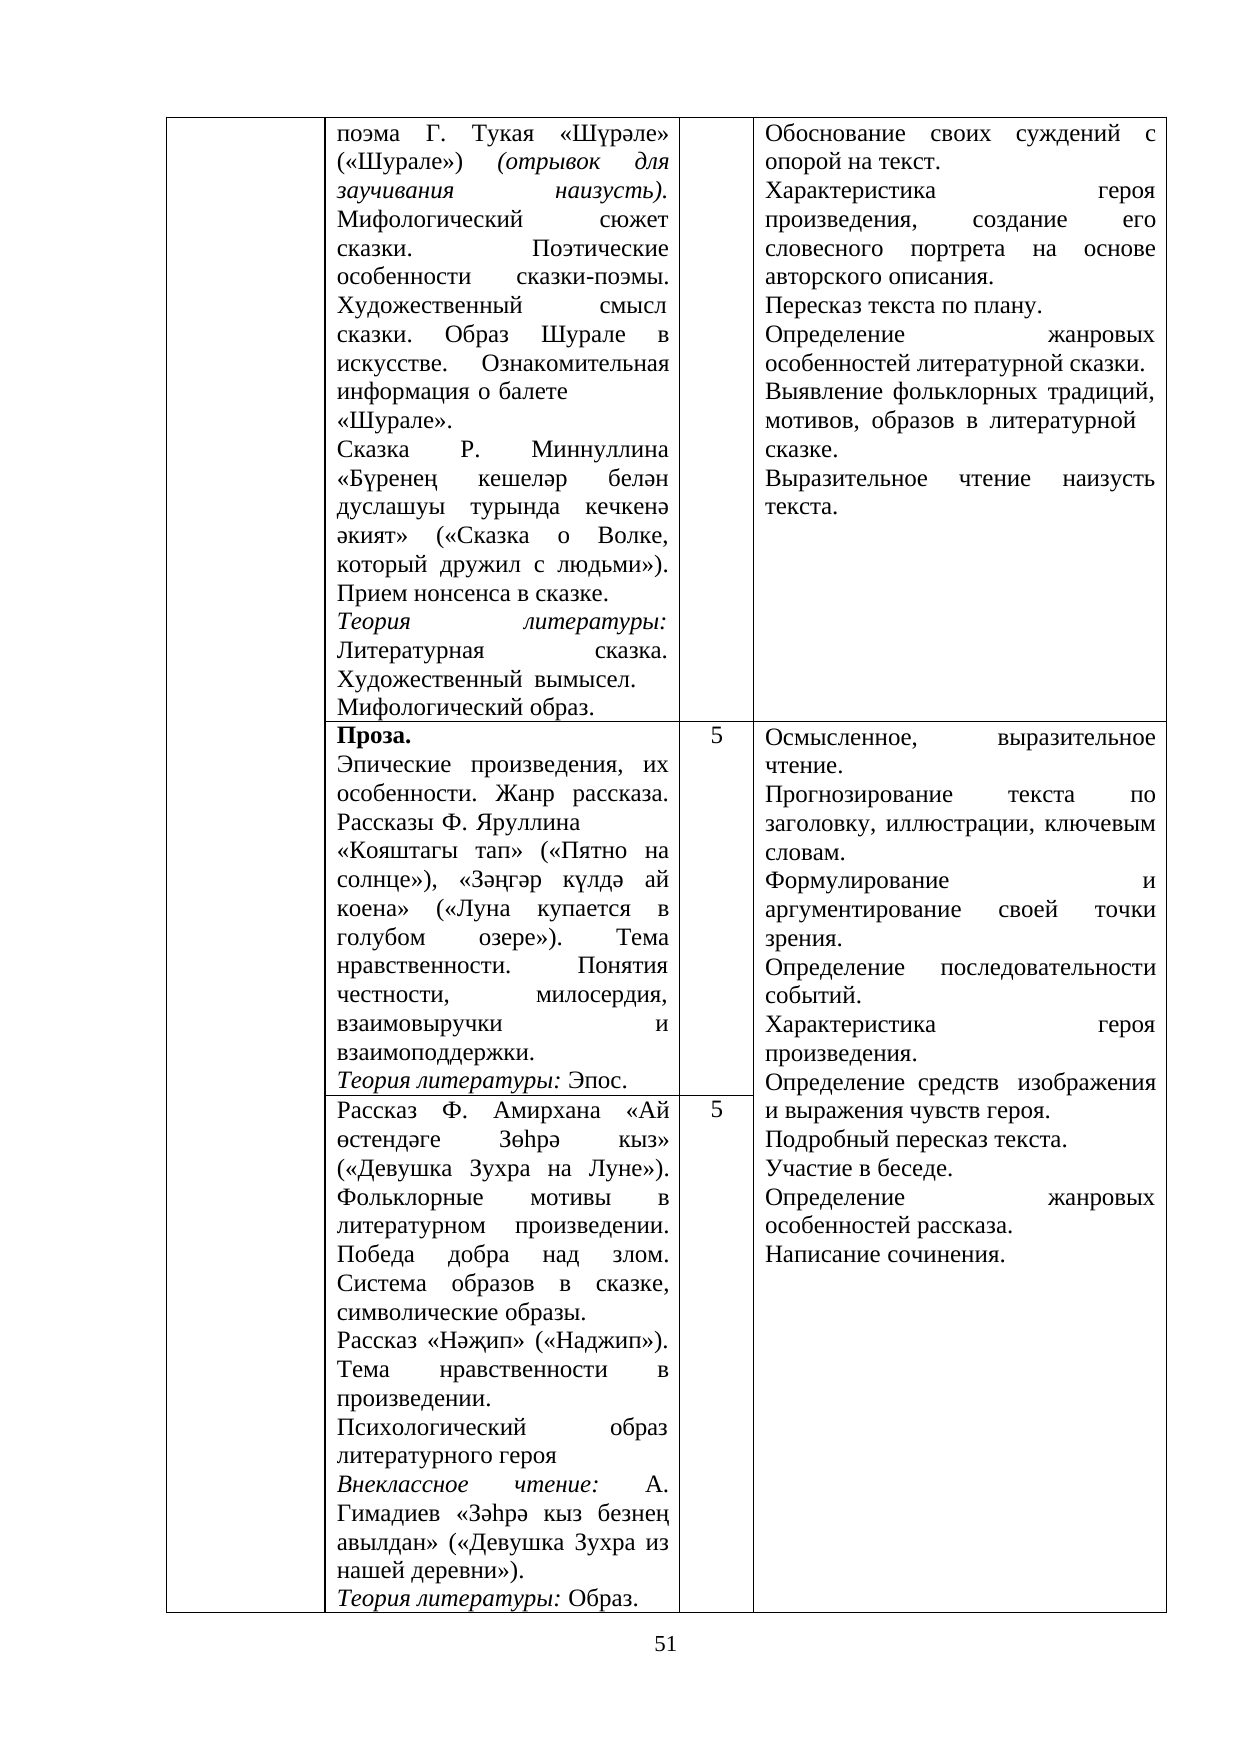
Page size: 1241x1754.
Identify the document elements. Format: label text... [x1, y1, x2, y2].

table_header Обоснование своих суждений с опорой на текст. Характеристика героя произведения, создание его словесного портрета на основе авторского описания. Пересказ текста по плану. Определение жанровых особенностей литературной сказки. Выявление фольклорных традиций, мотивов, образов в литературной сказке. Выразительное чтение наизусть текста. [754, 118, 1166, 721]
table_cell Проза. Эпические произведения, их особенности. Жанр рассказа. Рассказы Ф. Яруллина «Кояштагы тап» («Пятно на солнце»), «Зәңгәр күлдә ай коена» («Луна купается в голубом озере»). Тема нравственности. Понятия честности, милосердия, взаимовыручки и взаимоподдержки. Теория литературы: Эпос. [326, 722, 679, 1094]
table_header поэма Г. Тукая «Шүрәле» («Шурале») (отрывок для заучивания наизусть). Мифологический сюжет сказки. Поэтические особенности сказки-поэмы. Художественный смысл сказки. Образ Шурале в искусстве. Ознакомительная информация о балете «Шурале». Сказка Р. Миннуллина «Бүренең кешеләр белән дуслашуы турында кечкенә әкият» («Сказка о Волке, который дружил с людьми»). Прием нонсенса в сказке. Теория литературы: Литературная сказка. Художественный вымысел. Мифологический образ. [326, 118, 679, 721]
table_header [167, 118, 324, 1612]
table_cell 5 [680, 722, 753, 1094]
table_cell 5 [680, 1096, 753, 1612]
table_cell Рассказ Ф. Амирхана «Ай өстендәге Зөһрә кыз» («Девушка Зухра на Луне»). Фольклорные мотивы в литературном произведении. Победа добра над злом. Система образов в сказке, символические образы. Рассказ «Нәҗип» («Наджип»). Тема нравственности в произведении. Психологический образ литературного героя Внеклассное чтение: А. Гимадиев «Зәһрә кыз безнең авылдан» («Девушка Зухра из нашей деревни»). Теория литературы: Образ. [326, 1096, 679, 1612]
table_cell Осмысленное, выразительное чтение. Прогнозирование текста по заголовку, иллюстрации, ключевым словам. Формулирование и аргументирование своей точки зрения. Определение последовательности событий. Характеристика героя произведения. Определение средств изображения и выражения чувств героя. Подробный пересказ текста. Участие в беседе. Определение жанровых особенностей рассказа. Написание сочинения. [754, 722, 1166, 1612]
table_header [680, 118, 753, 721]
